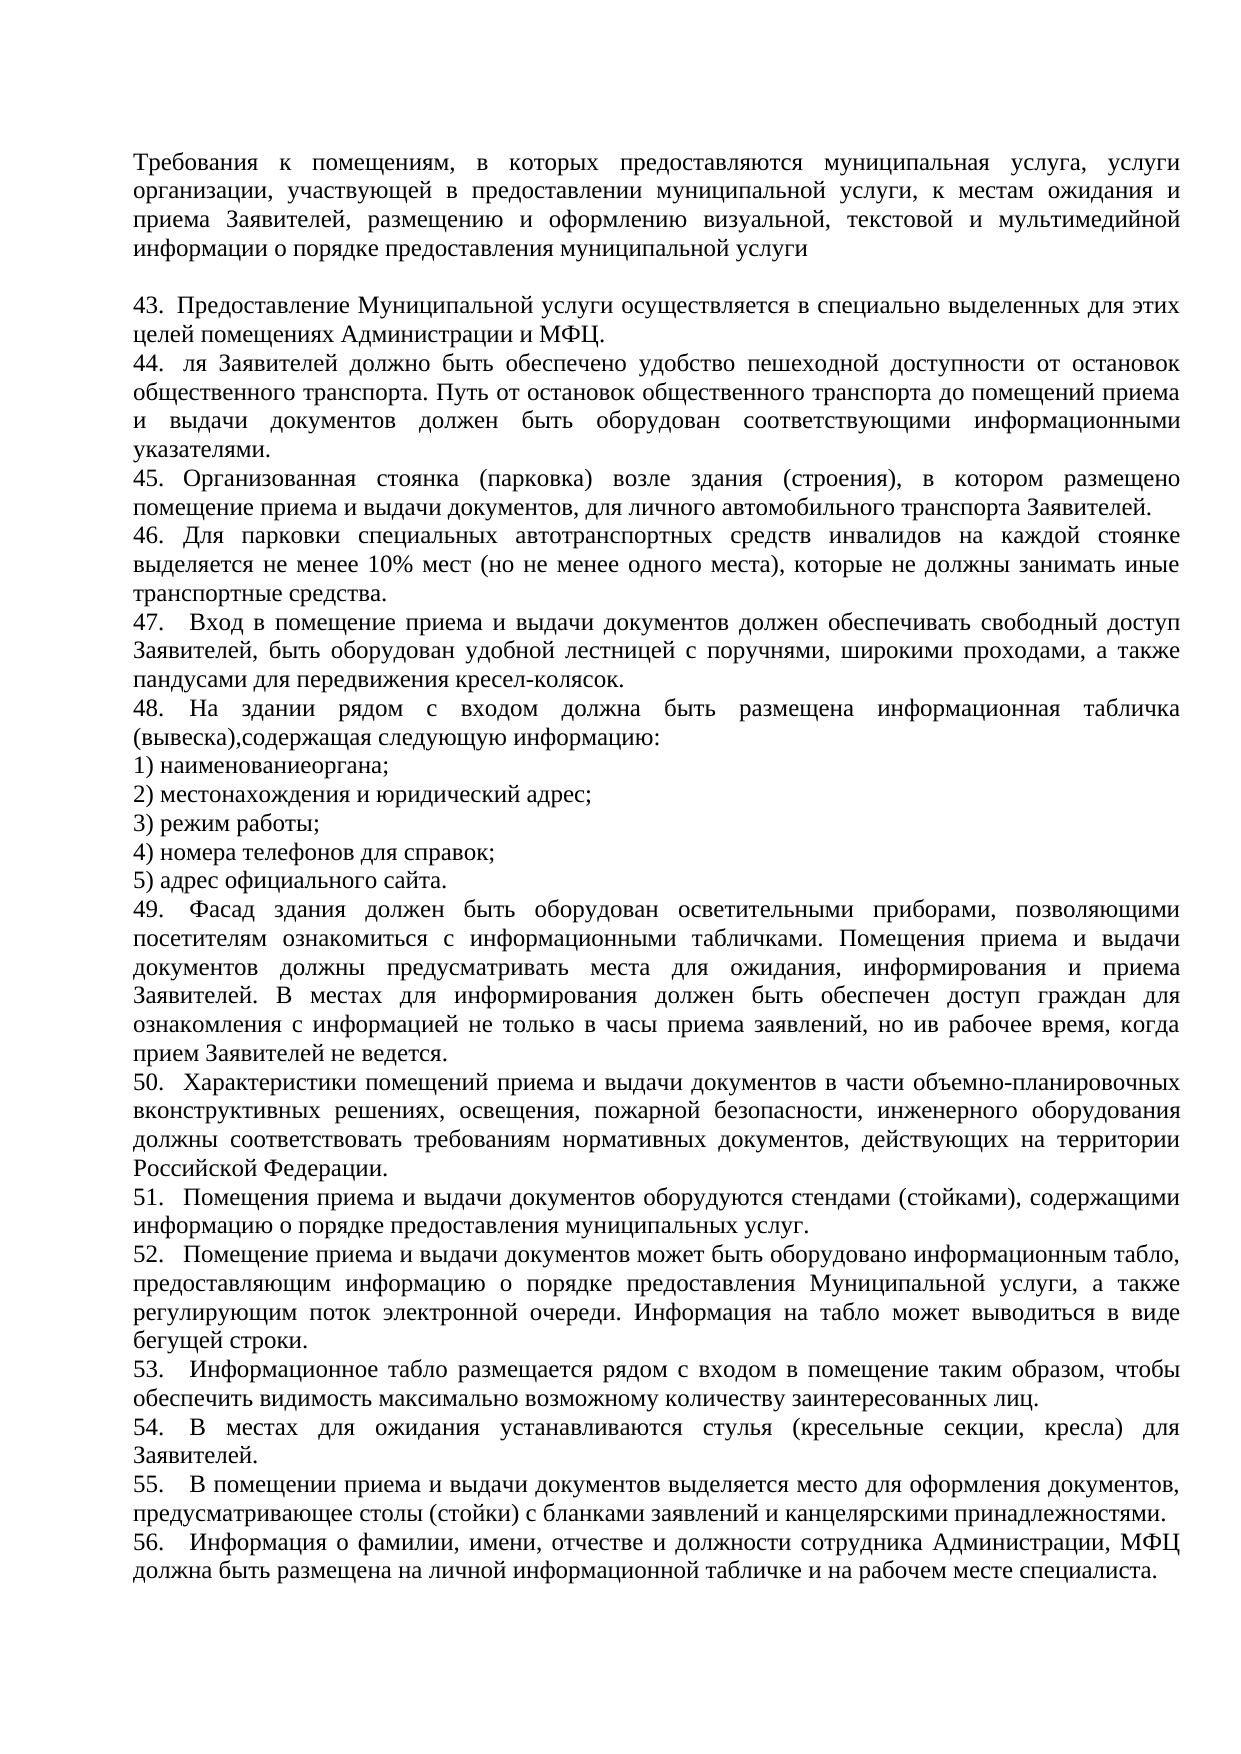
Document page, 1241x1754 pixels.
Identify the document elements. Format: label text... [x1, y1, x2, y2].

text 55. В помещении приема и выдачи документов выделяется место для оформления документов, предусматривающее столы (стойки) с бланками заявлений и канцелярскими принадлежностями. [133, 1469, 1181, 1527]
text 46. Для парковки специальных автотранспортных средств инвалидов на каждой стоянке выделяется не менее 10% мест (но не менее одного места), которые не должны занимать иные транспортные средства. [133, 521, 1181, 607]
text 53. Информационное табло размещается рядом с входом в помещение таким образом, чтобы обеспечить видимость максимально возможному количеству заинтересованных лиц. [133, 1354, 1181, 1412]
text 48. На здании рядом с входом должна быть размещена информационная табличка (вывеска),содержащая следующую информацию: [133, 693, 1181, 751]
text 43. Предоставление Муниципальной услуги осуществляется в специально выделенных для этих целей помещениях Администрации и МФЦ. [133, 262, 1181, 348]
text 49. Фасад здания должен быть оборудован осветительными приборами, позволяющими посетителям ознакомиться с информационными табличками. Помещения приема и выдачи документов должны предусматривать места для ожидания, информирования и приема Заявителей. В местах для информирования должен быть обеспечен доступ граждан для ознакомления с информацией не только в часы приема заявлений, но ив рабочее время, когда прием Заявителей не ведется. [133, 894, 1181, 1067]
text 56. Информация о фамилии, имени, отчестве и должности сотрудника Администрации, МФЦ должна быть размещена на личной информационной табличке и на рабочем месте специалиста. [133, 1527, 1181, 1584]
text 52. Помещение приема и выдачи документов может быть оборудовано информационным табло, предоставляющим информацию о порядке предоставления Муниципальной услуги, а также регулирующим поток электронной очереди. Информация на табло может выводиться в виде бегущей строки. [133, 1239, 1181, 1354]
text 2) местонахождения и юридический адрес; [133, 779, 1181, 808]
text 4) номера телефонов для справок; [133, 837, 1181, 866]
text Требования к помещениям, в которых предоставляются муниципальная услуга, услуги организации, участвующей в предоставлении муниципальной услуги, к местам ожидания и приема Заявителей, размещению и оформлению визуальной, текстовой и мультимедийной информации о порядке предоставления муниципальной услуги [133, 118, 1181, 262]
text 44. ля Заявителей должно быть обеспечено удобство пешеходной доступности от остановок общественного транспорта. Путь от остановок общественного транспорта до помещений приема и выдачи документов должен быть оборудован соответствующими информационными указателями. [133, 348, 1181, 463]
text 54. В местах для ожидания устанавливаются стулья (кресельные секции, кресла) для Заявителей. [133, 1412, 1181, 1469]
text 47. Вход в помещение приема и выдачи документов должен обеспечивать свободный доступ Заявителей, быть оборудован удобной лестницей с поручнями, широкими проходами, а также пандусами для передвижения кресел-колясок. [133, 607, 1181, 693]
text 45. Организованная стоянка (парковка) возле здания (строения), в котором размещено помещение приема и выдачи документов, для личного автомобильного транспорта Заявителей. [133, 463, 1181, 521]
text 1) наименованиеоргана; [133, 751, 1181, 779]
text 3) режим работы; [133, 808, 1181, 837]
text 51. Помещения приема и выдачи документов оборудуются стендами (стойками), содержащими информацию о порядке предоставления муниципальных услуг. [133, 1182, 1181, 1239]
text 5) адрес официального сайта. [133, 866, 1181, 894]
text 50. Характеристики помещений приема и выдачи документов в части объемно-планировочных вконструктивных решениях, освещения, пожарной безопасности, инженерного оборудования должны соответствовать требованиям нормативных документов, действующих на территории Российской Федерации. [133, 1067, 1181, 1182]
